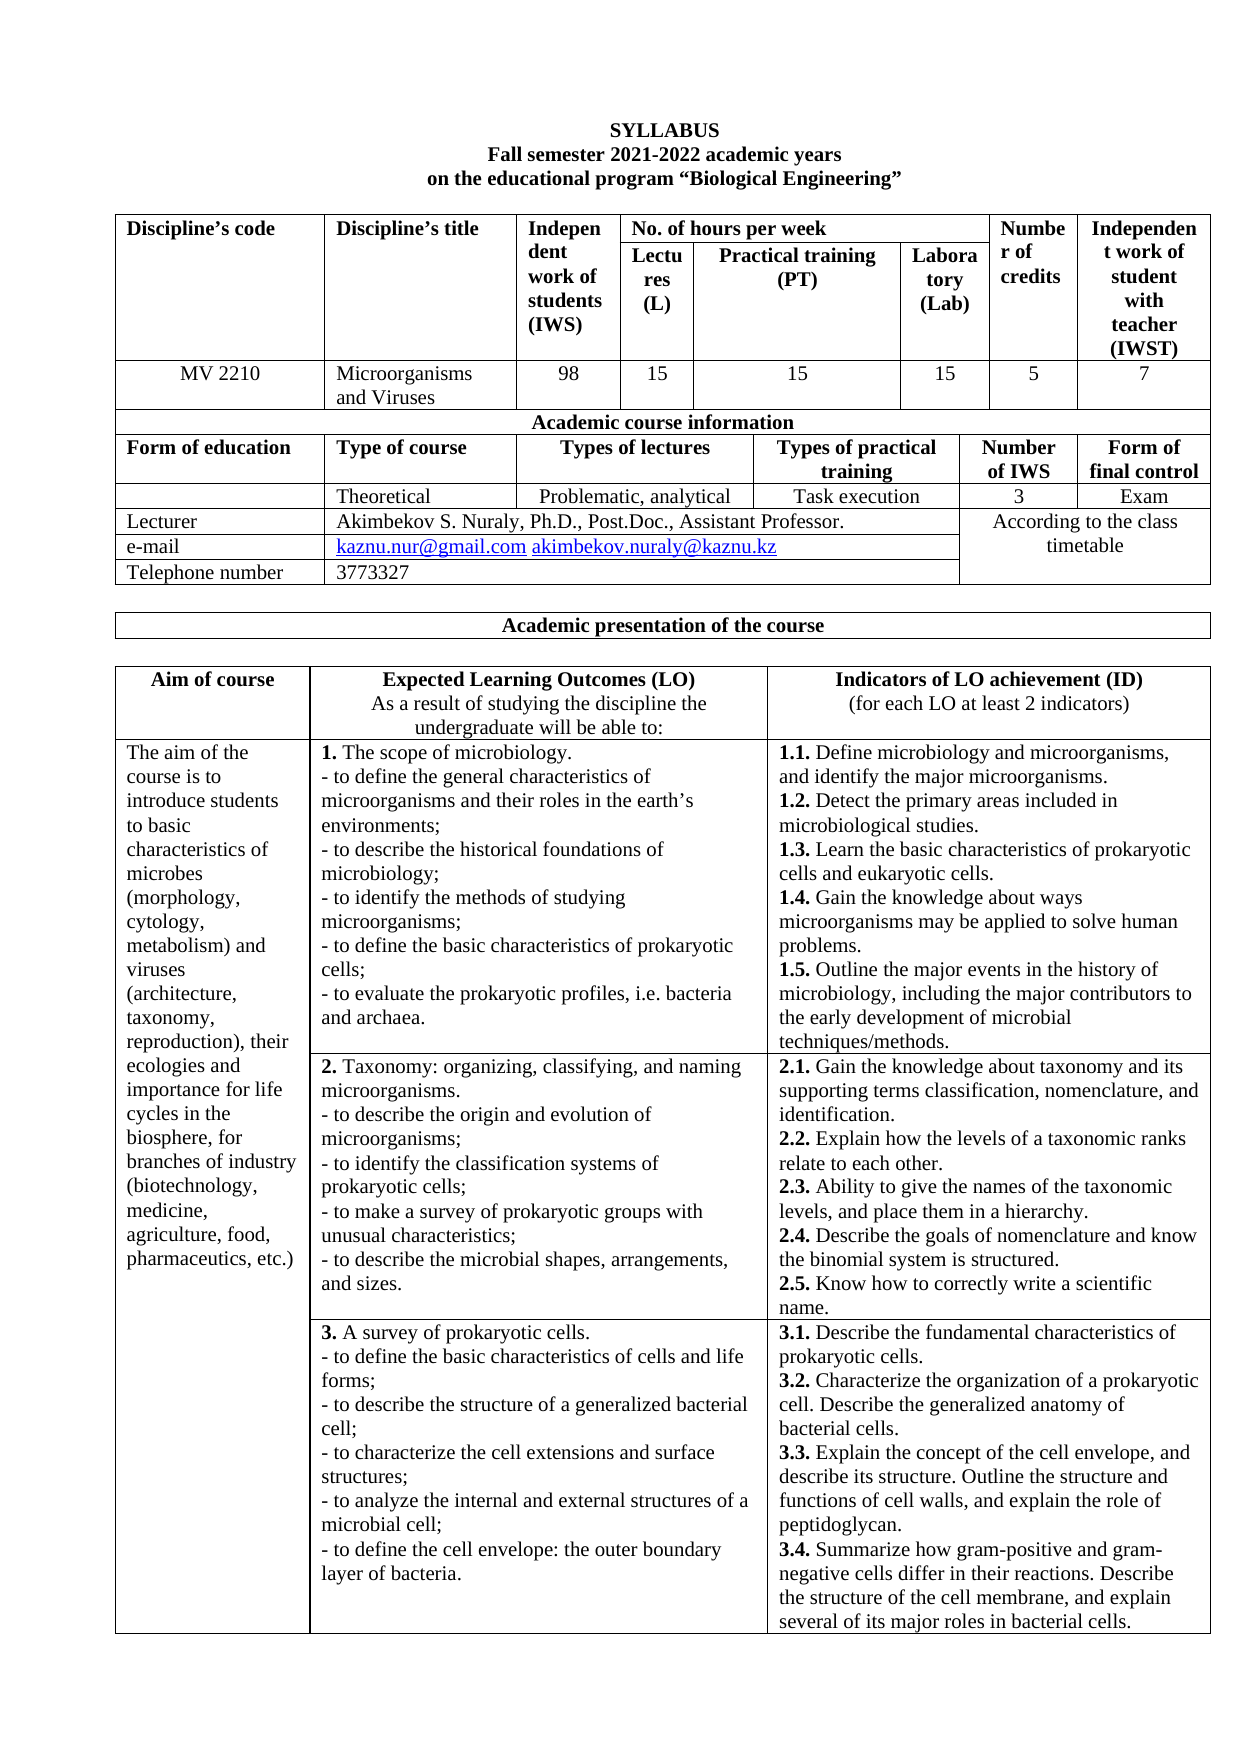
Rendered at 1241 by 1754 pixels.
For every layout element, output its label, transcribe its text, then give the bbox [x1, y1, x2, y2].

table_cell Practical training (PT) [694, 243, 900, 360]
table_cell 2.1. Gain the knowledge about taxonomy and its supporting terms classification, nomenclature, and identification. 2.2. Explain how the levels of a taxonomic ranks relate to each other. 2.3. Ability to give the names of the taxonomic levels, and place them in a hierarchy. 2.4. Describe the goals of nomenclature and know the binomial system is structured. 2.5. Know how to correctly write a scientific name. [768, 1054, 1210, 1319]
table_cell Akimbekov S. Nuraly, Ph.D., Post.Doc., Assistant Professor. [325, 509, 959, 533]
table_cell kaznu.nur@gmail.com akimbekov.nuraly@kaznu.kz [325, 535, 959, 558]
table_cell MV 2210 [116, 361, 324, 409]
text SYLLABUS [177, 118, 1152, 142]
table_cell Lecturer [116, 509, 324, 533]
table_cell 15 [694, 361, 900, 409]
table_cell Type of course [325, 435, 516, 483]
table_cell 15 [901, 361, 989, 409]
table_cell Academic course information [116, 410, 1210, 434]
table_cell 7 [1078, 361, 1210, 409]
table_cell [116, 484, 324, 508]
table_cell 1. The scope of microbiology. - to define the general characteristics of microorganisms and their roles in the earth’s environments; - to describe the historical foundations of microbiology; - to identify the methods of studying microorganisms; - to define the basic characteristics of prokaryotic cells; - to evaluate the prokaryotic profiles, i.e. bacteria and archaea. [311, 740, 767, 1053]
table_cell Lectures (L) [621, 243, 693, 360]
table_cell Problematic, analytical [517, 484, 753, 508]
table_cell According to the class timetable [960, 509, 1210, 584]
table_header Indicators of LO achievement (ID) (for each LO at least 2 indicators) [768, 667, 1210, 739]
table_cell 2. Taxonomy: organizing, classifying, and naming microorganisms. - to describe the origin and evolution of microorganisms; - to identify the classification systems of prokaryotic cells; - to make a survey of prokaryotic groups with unusual characteristics; - to describe the microbial shapes, arrangements, and sizes. [311, 1054, 767, 1319]
table_cell Number of IWS [960, 435, 1077, 483]
table_cell Form of final control [1078, 435, 1210, 483]
table_header Aim of course [116, 667, 309, 739]
table_cell 3 [960, 484, 1077, 508]
table_cell e-mail [116, 535, 324, 558]
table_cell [311, 1320, 767, 1633]
table_cell Form of education [116, 435, 324, 483]
text on the educational program “Biological Engineering” [177, 166, 1152, 190]
table_cell 5 [990, 361, 1077, 409]
table_cell Task execution [754, 484, 959, 508]
table_cell 15 [621, 361, 693, 409]
text Fall semester 2021-2022 academic years [177, 142, 1152, 166]
table_cell Types of practical training [754, 435, 959, 483]
table_header Independent work of student with teacher (IWST) [1078, 215, 1210, 360]
table_cell The aim of the course is to introduce students to basic characteristics of microbes (morphology, cytology, metabolism) and viruses (architecture, taxonomy, reproduction), their ecologies and importance for life cycles in the biosphere, for branches of industry (biotechnology, medicine, agriculture, food, pharmaceutics, etc.) [116, 740, 309, 1633]
table_cell Types of lectures [517, 435, 753, 483]
table_cell Theoretical [325, 484, 516, 508]
table_cell Laboratory (Lab) [901, 243, 989, 360]
table_header Number of credits [990, 215, 1077, 360]
table_header Discipline’s code [116, 215, 324, 360]
table_cell Exam [1078, 484, 1210, 508]
table_header Discipline’s title [325, 215, 516, 360]
table_header Independent work of students (IWS) [517, 215, 620, 360]
table_header Academic presentation of the course [116, 613, 1210, 637]
table_cell 1.1. Define microbiology and microorganisms, and identify the major microorganisms. 1.2. Detect the primary areas included in microbiological studies. 1.3. Learn the basic characteristics of prokaryotic cells and eukaryotic cells. 1.4. Gain the knowledge about ways microorganisms may be applied to solve human problems. 1.5. Outline the major events in the history of microbiology, including the major contributors to the early development of microbial techniques/methods. [768, 740, 1210, 1053]
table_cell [768, 1320, 1210, 1633]
table_header Expected Learning Outcomes (LO) As a result of studying the discipline the undergraduate will be able to: [311, 667, 767, 739]
table_cell Telephone number [116, 560, 324, 584]
table_header No. of hours per week [621, 215, 989, 242]
table_cell Microorganisms and Viruses [325, 361, 516, 409]
table_cell 98 [517, 361, 620, 409]
table_cell 3773327 [325, 560, 959, 584]
